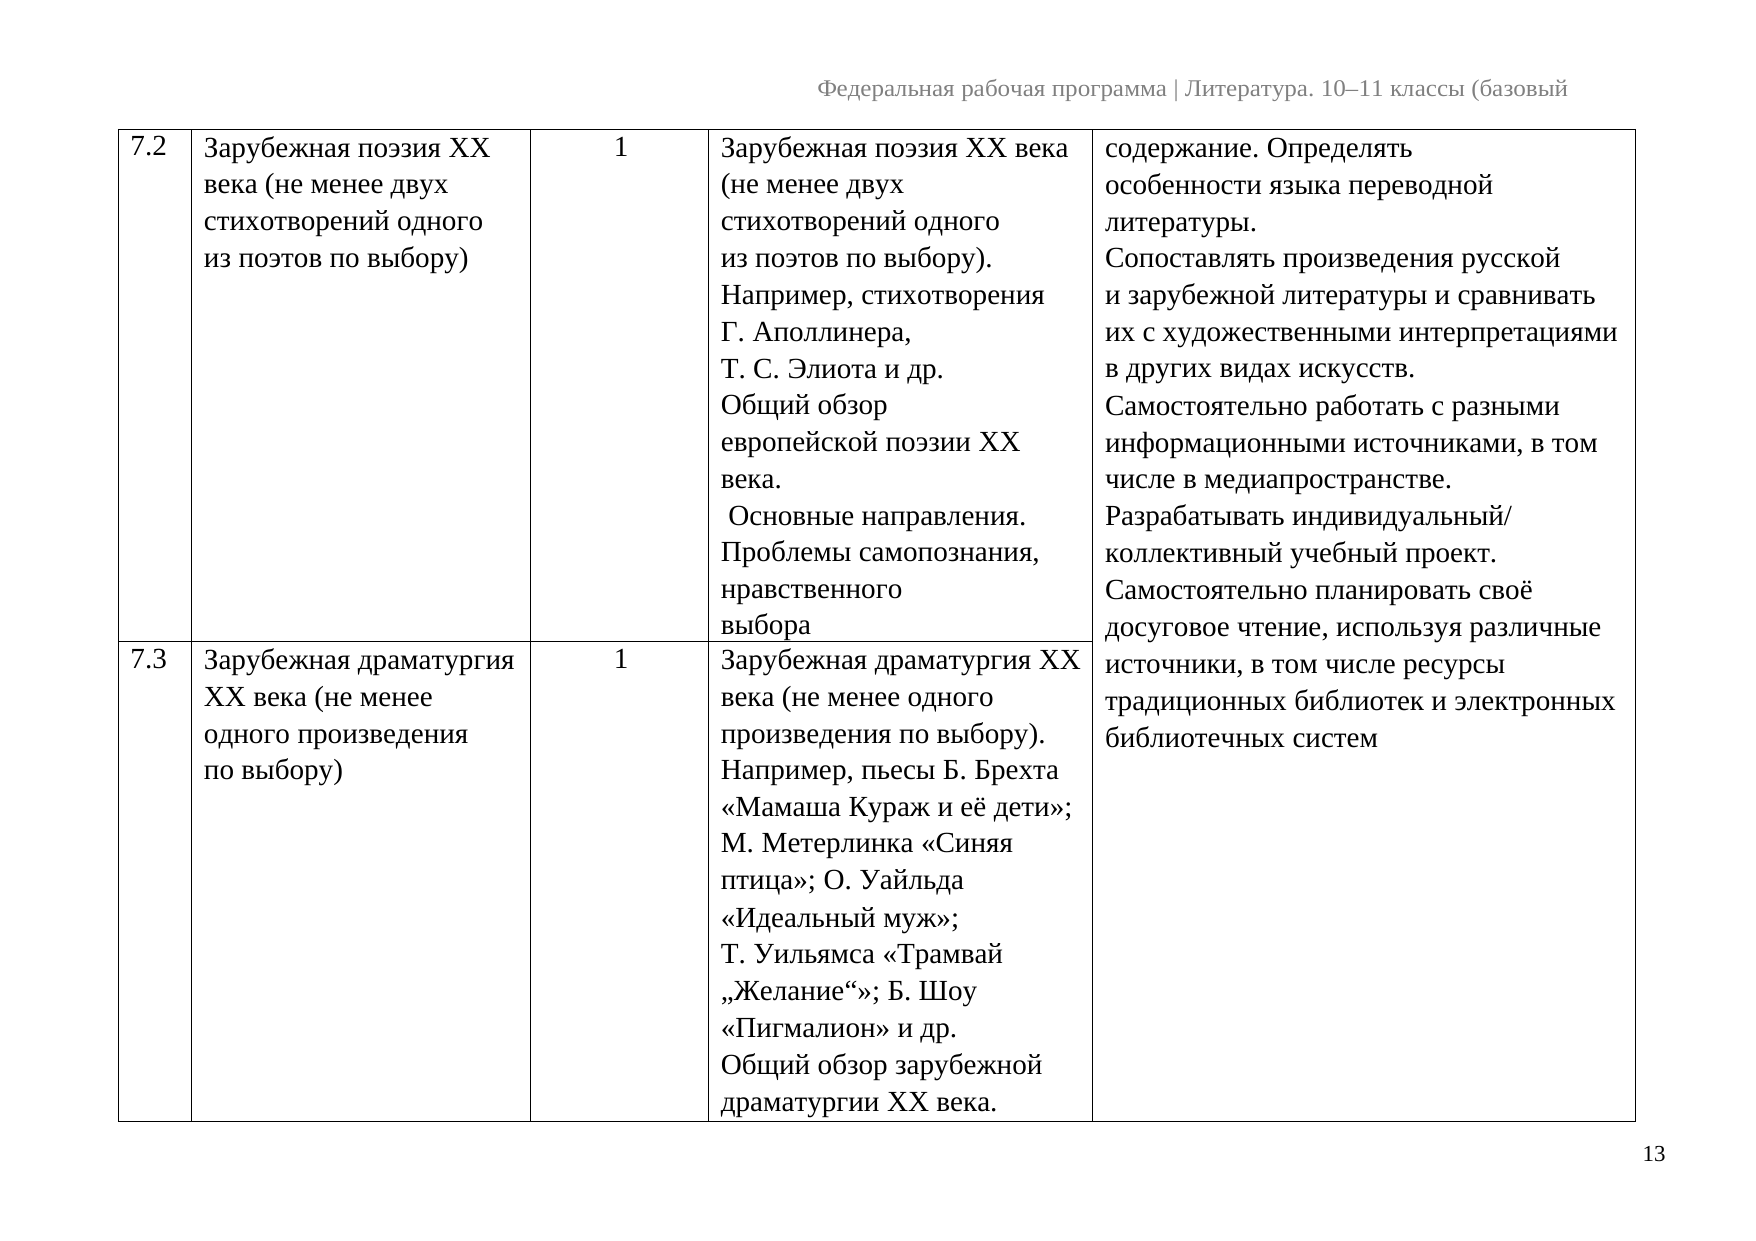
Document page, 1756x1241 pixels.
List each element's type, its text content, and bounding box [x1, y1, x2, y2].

table_cell Зарубежная драматургия XX века (не менее одного произведения по выбору) [192, 642, 530, 1121]
table_cell 1 [531, 642, 708, 1121]
table_header 7.2 [119, 130, 191, 641]
table_header 1 [531, 130, 708, 641]
table_header Зарубежная поэзия XX века (не менее двух стихотворений одного из поэтов по выбору). Например, стихотворения Г. Аполлинера, Т. С. Элиота и др. Общий обзор европейской поэзии XX века. Основные направления. Проблемы самопознания, нравственного выбора [709, 130, 1092, 641]
table_cell 7.3 [119, 642, 191, 1121]
table_header содержание. Определять особенности языка переводной литературы. Сопоставлять произведения русской и зарубежной литературы и сравнивать их с художественными интерпретациями в других видах искусств. Самостоятельно работать с разными информационными источниками, в том числе в медиапространстве. Разрабатывать индивидуальный/ коллективный учебный проект. Самостоятельно планировать своё досуговое чтение, используя различные источники, в том числе ресурсы традиционных библиотек и электронных библиотечных систем [1093, 130, 1635, 1121]
table_cell Зарубежная драматургия XX века (не менее одного произведения по выбору). Например, пьесы Б. Брехта «Мамаша Кураж и её дети»; М. Метерлинка «Синяя птица»; О. Уайльда «Идеальный муж»; Т. Уильямса «Трамвай „Желание“»; Б. Шоу «Пигмалион» и др. Общий обзор зарубежной драматургии ХХ века. [709, 642, 1092, 1121]
table_header Зарубежная поэзия XX века (не менее двух стихотворений одного из поэтов по выбору) [192, 130, 530, 641]
